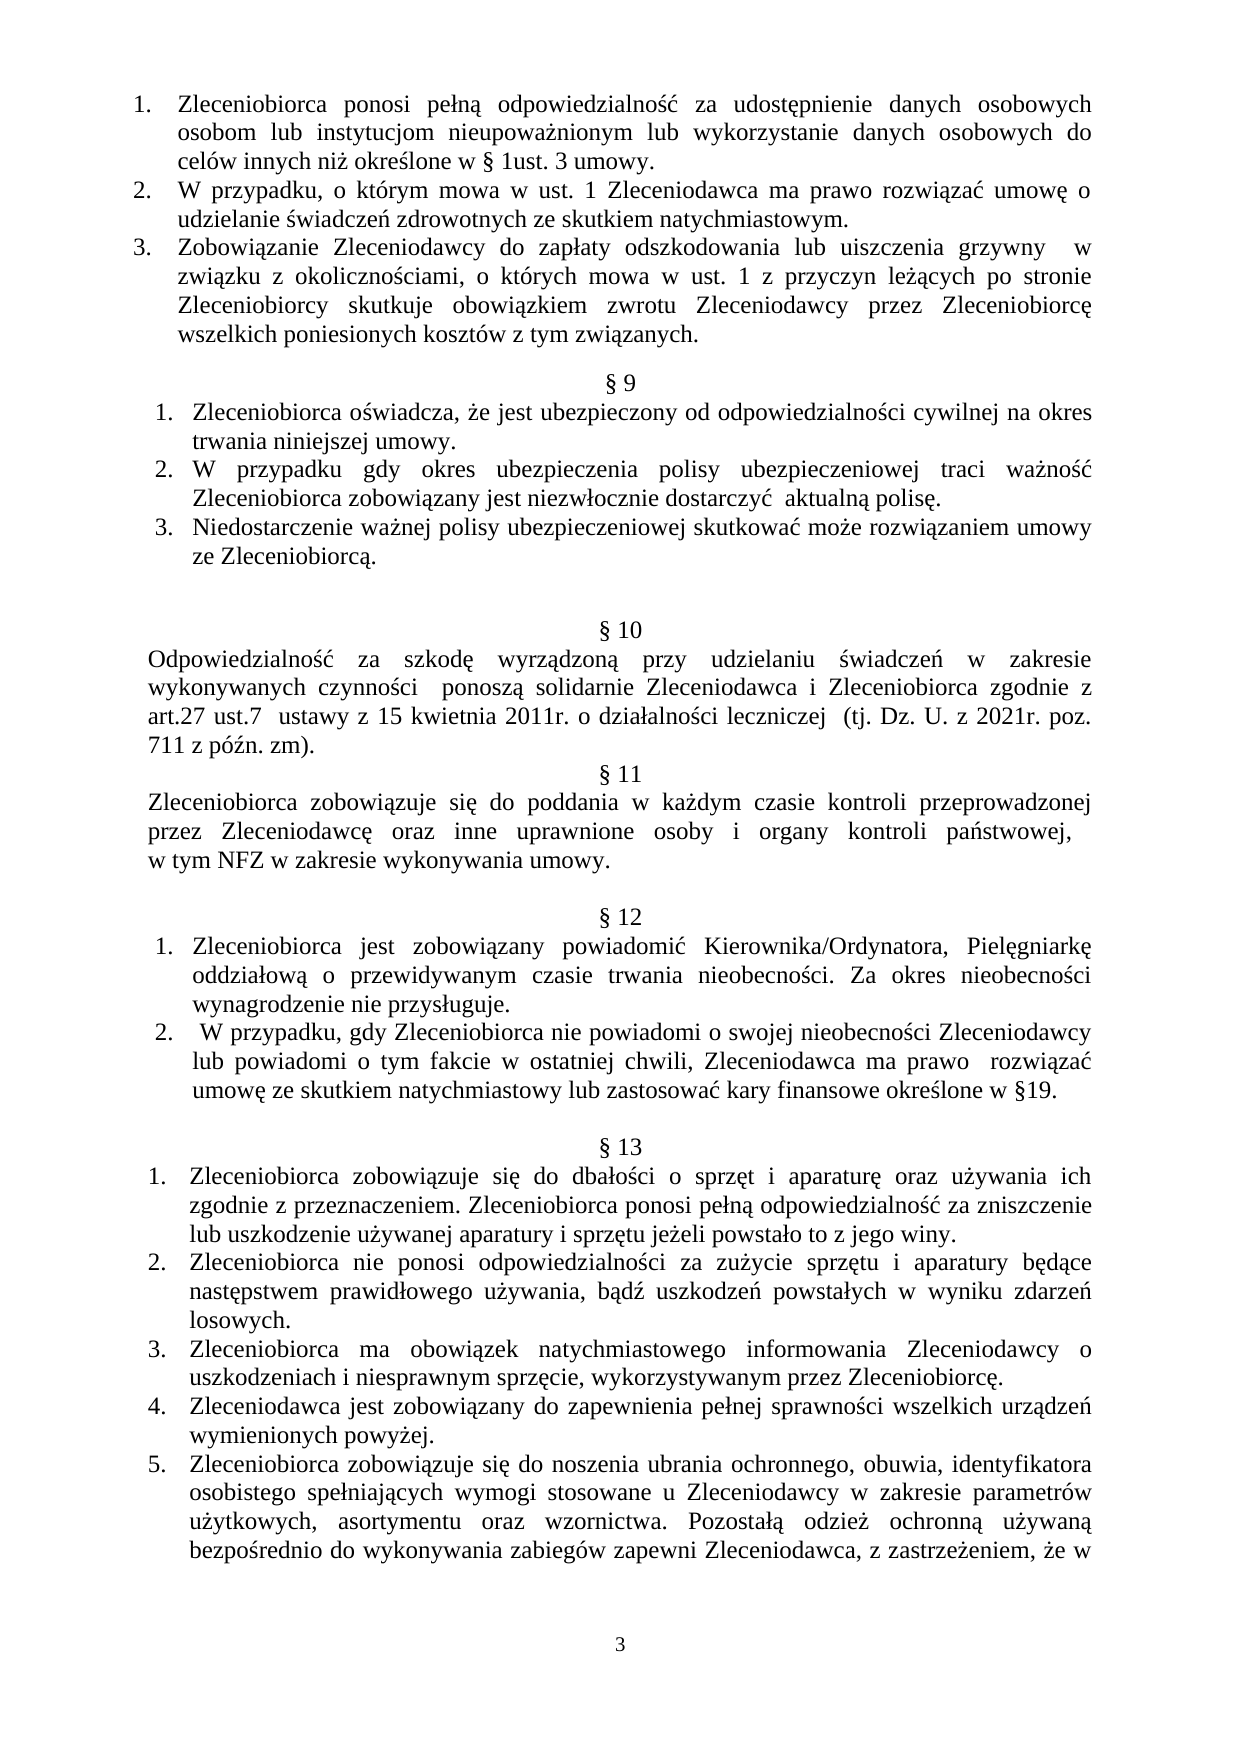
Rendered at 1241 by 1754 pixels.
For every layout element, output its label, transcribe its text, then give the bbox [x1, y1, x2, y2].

text Odpowiedzialność za szkodę wyrządzoną przy udzielaniu świadczeń w zakresie wykonywanych czynności ponoszą solidarnie Zleceniodawca i Zleceniobiorca zgodnie z art.27 ust.7 ustawy z 15 kwietnia 2011r. o działalności leczniczej (tj. Dz. U. z 2021r. poz. 711 z późn. zm). [148, 644, 1092, 759]
list Zleceniodawca jest zobowiązany do zapewnienia pełnej sprawności wszelkich urządzeń wymienionych powyżej. [148, 1391, 1092, 1449]
text Zleceniobiorca zobowiązuje się do poddania w każdym czasie kontroli przeprowadzonej przez Zleceniodawcę oraz inne uprawnione osoby i organy kontroli państwowej, w tym NFZ w zakresie wykonywania umowy. [148, 787, 1092, 874]
list Zleceniobiorca zobowiązuje się do dbałości o sprzęt i aparaturę oraz używania ich zgodnie z przeznaczeniem. Zleceniobiorca ponosi pełną odpowiedzialność za zniszczenie lub uszkodzenie używanej aparatury i sprzętu jeżeli powstało to z jego winy. [148, 1161, 1092, 1247]
list Zleceniobiorca ponosi pełną odpowiedzialność za udostępnienie danych osobowych osobom lub instytucjom nieupoważnionym lub wykorzystanie danych osobowych do celów innych niż określone w § 1ust. 3 umowy. [133, 89, 1092, 175]
list Niedostarczenie ważnej polisy ubezpieczeniowej skutkować może rozwiązaniem umowy ze Zleceniobiorcą. [154, 512, 1092, 569]
text § 11 [148, 759, 1092, 787]
text § 9 [148, 368, 1092, 397]
list Zleceniobiorca oświadcza, że jest ubezpieczony od odpowiedzialności cywilnej na okres trwania niniejszej umowy. [154, 397, 1092, 454]
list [148, 1449, 1092, 1564]
list Zobowiązanie Zleceniodawcy do zapłaty odszkodowania lub uiszczenia grzywny w związku z okolicznościami, o których mowa w ust. 1 z przyczyn leżących po stronie Zleceniobiorcy skutkuje obowiązkiem zwrotu Zleceniodawcy przez Zleceniobiorcę wszelkich poniesionych kosztów z tym związanych. [133, 232, 1092, 347]
list Zleceniobiorca nie ponosi odpowiedzialności za zużycie sprzętu i aparatury będące następstwem prawidłowego używania, bądź uszkodzeń powstałych w wyniku zdarzeń losowych. [148, 1247, 1092, 1334]
list Zleceniobiorca jest zobowiązany powiadomić Kierownika/Ordynatora, Pielęgniarkę oddziałową o przewidywanym czasie trwania nieobecności. Za okres nieobecności wynagrodzenie nie przysługuje. [154, 931, 1092, 1017]
text § 13 [148, 1132, 1092, 1161]
text § 10 [148, 615, 1092, 644]
text § 12 [148, 902, 1092, 931]
list W przypadku gdy okres ubezpieczenia polisy ubezpieczeniowej traci ważność Zleceniobiorca zobowiązany jest niezwłocznie dostarczyć aktualną polisę. [154, 454, 1092, 512]
list W przypadku, o którym mowa w ust. 1 Zleceniodawca ma prawo rozwiązać umowę o udzielanie świadczeń zdrowotnych ze skutkiem natychmiastowym. [133, 175, 1092, 232]
list Zleceniobiorca ma obowiązek natychmiastowego informowania Zleceniodawcy o uszkodzeniach i niesprawnym sprzęcie, wykorzystywanym przez Zleceniobiorcę. [148, 1334, 1092, 1391]
list W przypadku, gdy Zleceniobiorca nie powiadomi o swojej nieobecności Zleceniodawcy lub powiadomi o tym fakcie w ostatniej chwili, Zleceniodawca ma prawo rozwiązać umowę ze skutkiem natychmiastowy lub zastosować kary finansowe określone w §19. [154, 1017, 1092, 1104]
